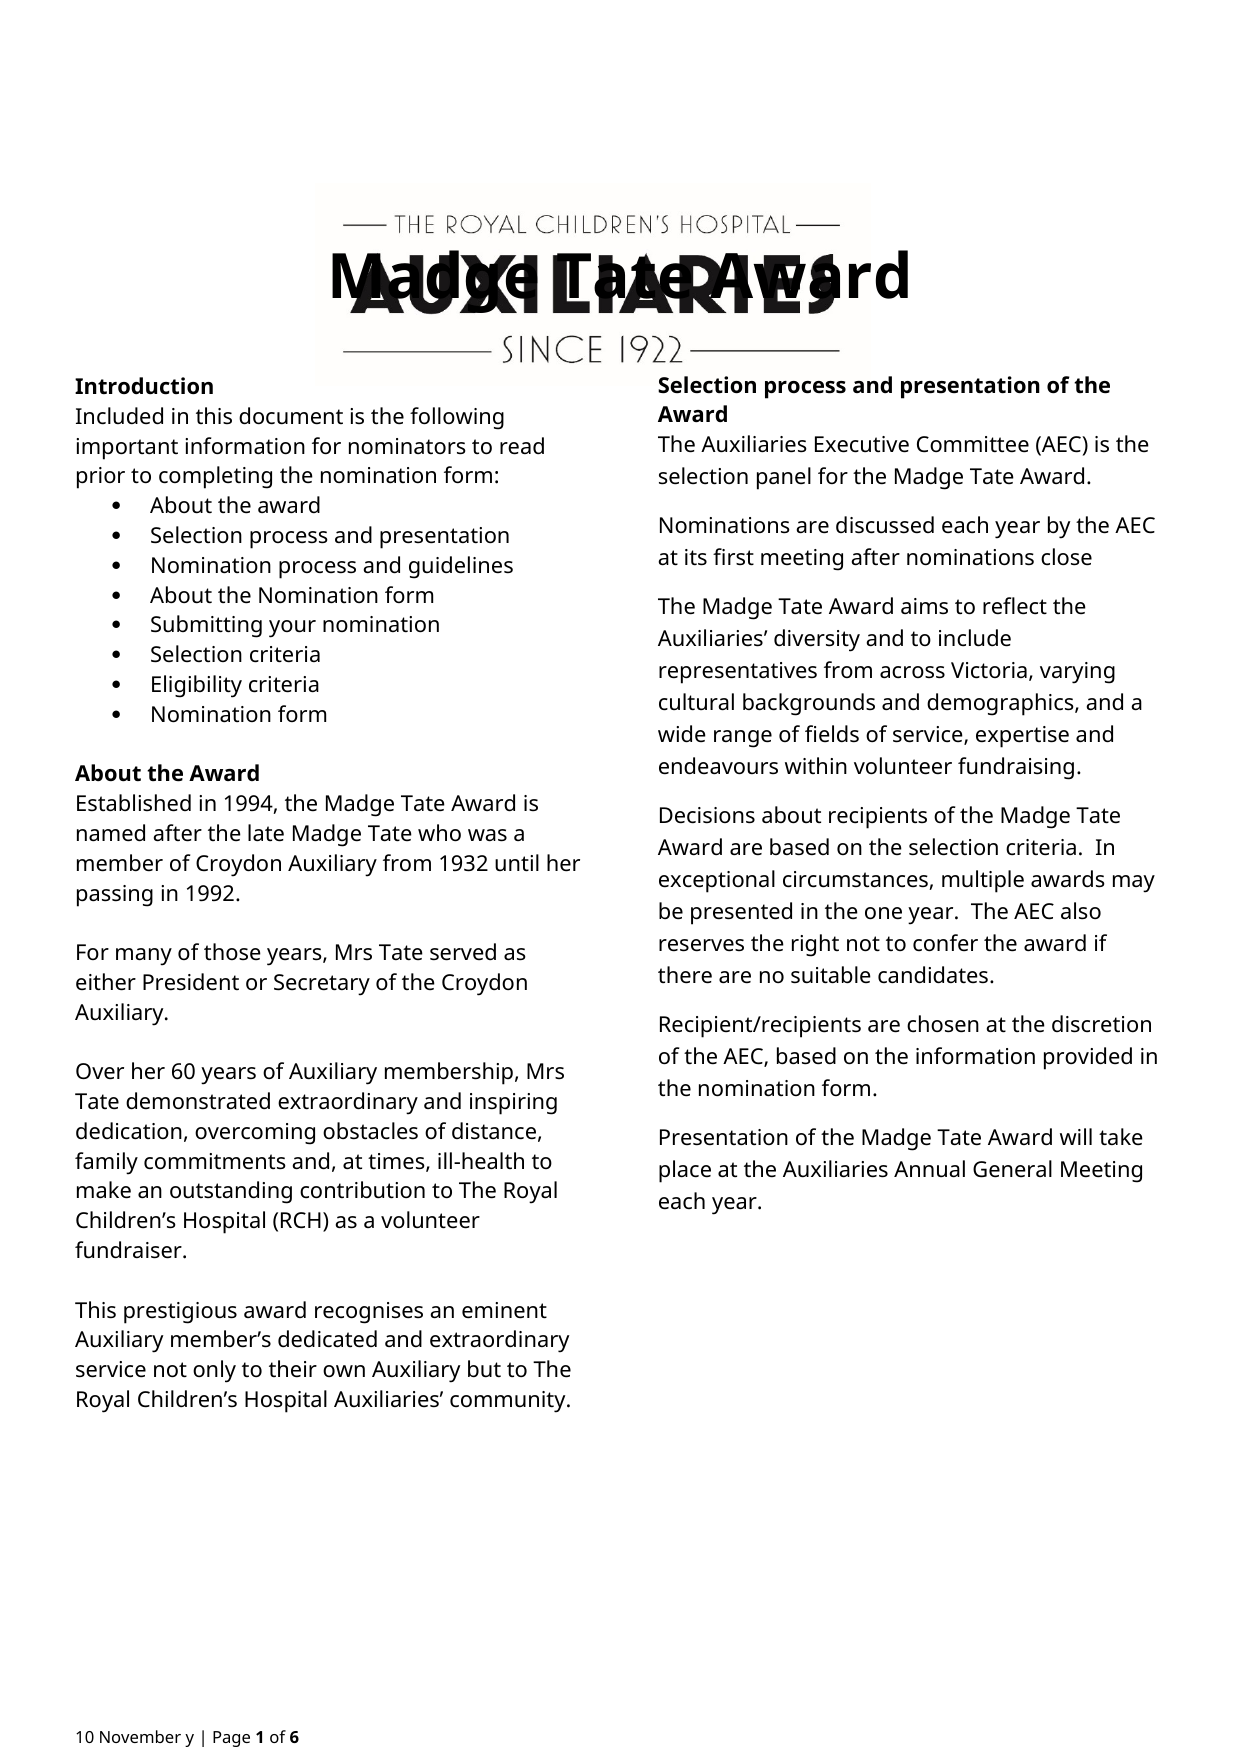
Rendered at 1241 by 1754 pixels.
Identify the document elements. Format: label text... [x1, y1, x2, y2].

list Submitting your nomination [112, 609, 583, 639]
text Recipient/recipients are chosen at the discretion of the AEC, based on the information provided in the nomination form. [658, 1009, 1165, 1103]
list Selection process and presentation [112, 520, 583, 550]
text Over her 60 years of Auxiliary membership, Mrs Tate demonstrated extraordinary and inspiring dedication, overcoming obstacles of distance, family commitments and, at times, ill-health to make an outstanding contribution to The Royal Children’s Hospital (RCH) as a volunteer fundraiser. [75, 1056, 583, 1265]
text The Auxiliaries Executive Committee (AEC) is the selection panel for the Madge Tate Award. [658, 429, 1165, 491]
list Selection criteria [112, 639, 583, 669]
picture [314, 183, 872, 231]
text Introduction [75, 371, 583, 401]
text Included in this document is the following important information for nominators to read prior to completing the nomination form: [75, 401, 583, 490]
list About the Nomination form [112, 579, 583, 609]
text Presentation of the Madge Tate Award will take place at the Auxiliaries Annual General Meeting each year. [658, 1122, 1165, 1216]
picture [314, 316, 872, 386]
list Nomination process and guidelines [112, 550, 583, 579]
text Selection process and presentation of the Award [658, 369, 1165, 429]
text Madge Tate Award [75, 231, 1165, 316]
list Nomination form [112, 699, 583, 728]
list Eligibility criteria [112, 669, 583, 699]
text The Madge Tate Award aims to reflect the Auxiliaries’ diversity and to include representatives from across Victoria, varying cultural backgrounds and demographics, and a wide range of fields of service, expertise and endeavours within volunteer fundraising. [658, 591, 1165, 781]
list About the award [112, 490, 583, 520]
text Decisions about recipients of the Madge Tate Award are based on the selection criteria. In exceptional circumstances, multiple awards may be presented in the one year. The AEC also reserves the right not to confer the award if there are no suitable candidates. [658, 800, 1165, 990]
text Nominations are discussed each year by the AEC at its first meeting after nominations close [658, 510, 1165, 572]
text This prestigious award recognises an eminent Auxiliary member’s dedicated and extraordinary service not only to their own Auxiliary but to The Royal Children’s Hospital Auxiliaries’ community. [75, 1294, 583, 1414]
text Established in 1994, the Madge Tate Award is named after the late Madge Tate who was a member of Croydon Auxiliary from 1932 until her passing in 1992. [75, 788, 583, 907]
text About the Award [75, 758, 583, 788]
text For many of those years, Mrs Tate served as either President or Secretary of the Croydon Auxiliary. [75, 907, 583, 1026]
